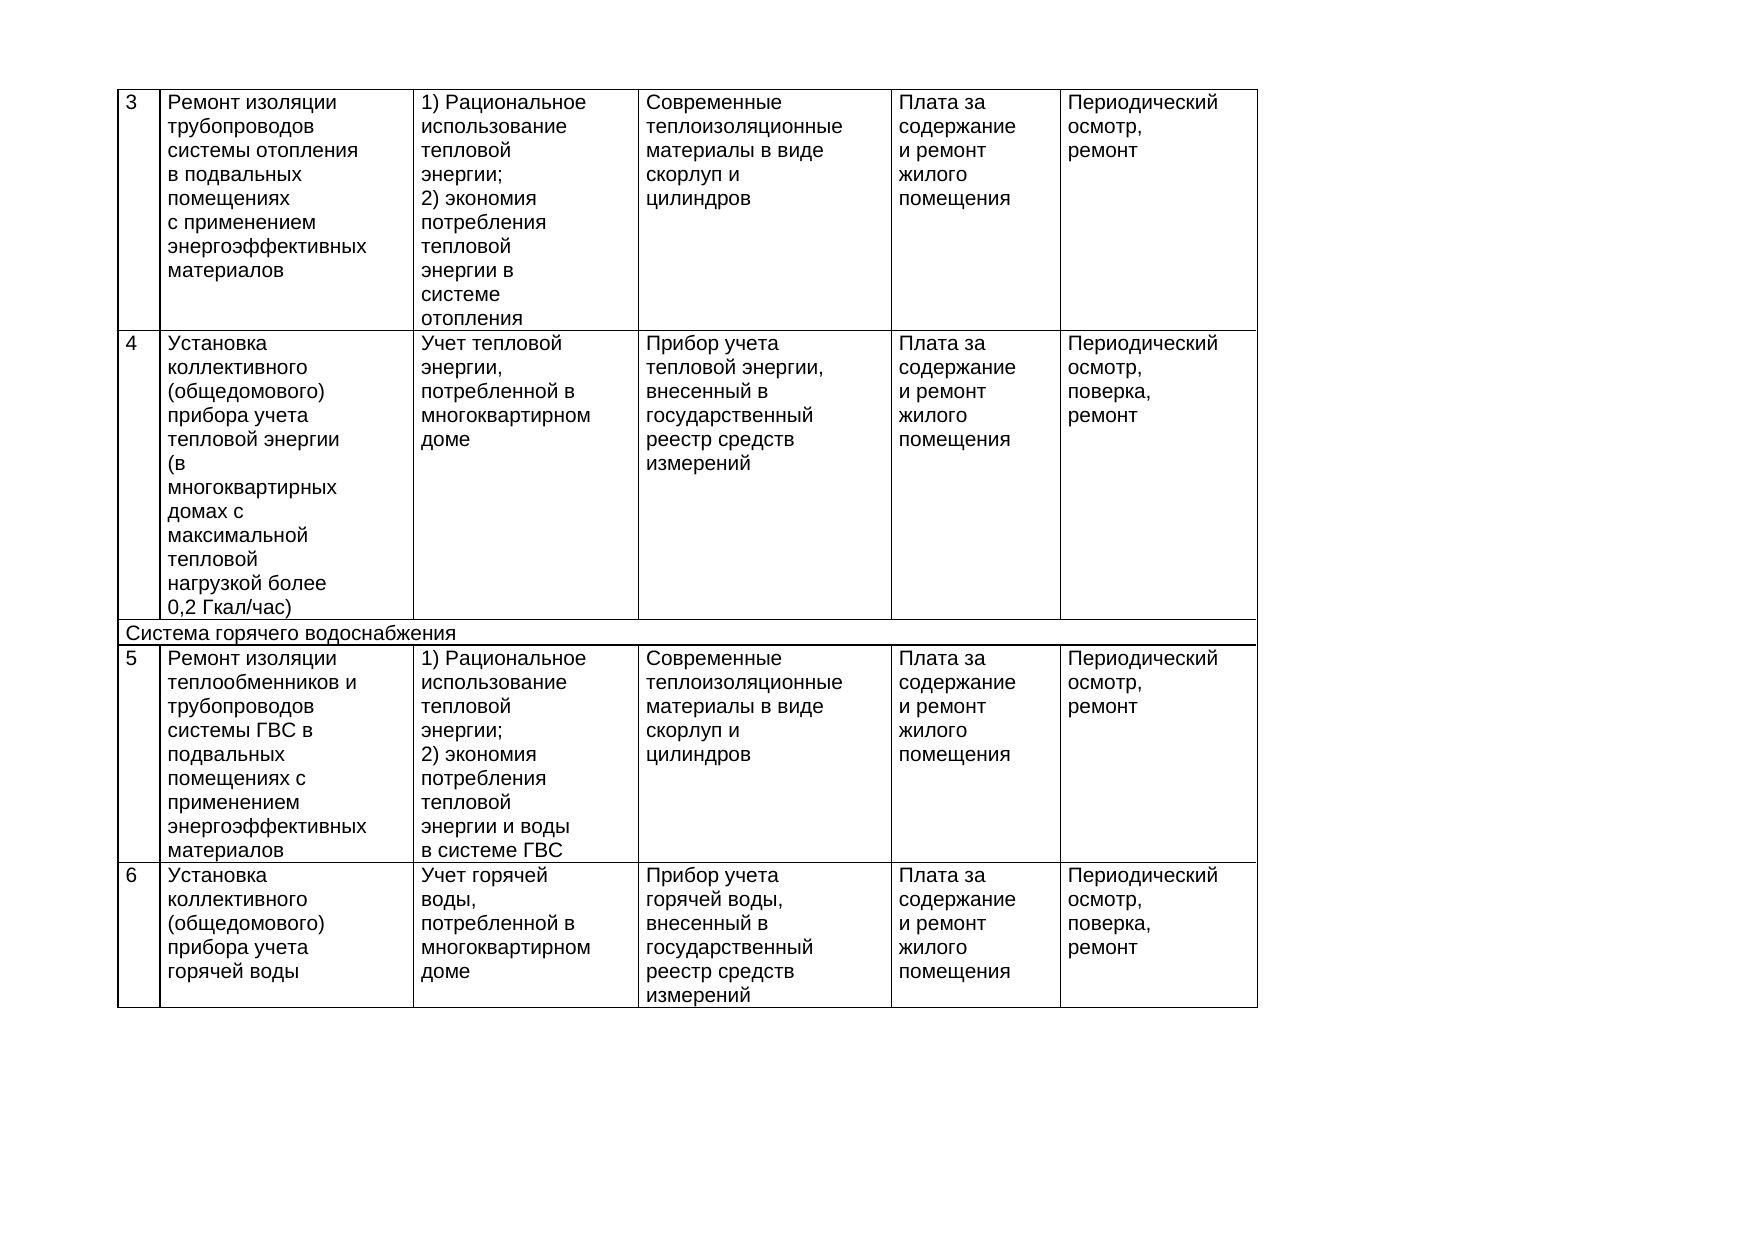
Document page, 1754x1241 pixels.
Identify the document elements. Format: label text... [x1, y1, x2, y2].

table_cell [414, 90, 638, 330]
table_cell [1061, 90, 1257, 330]
table_cell 4 [119, 331, 159, 619]
table_cell Ремонт изоляции теплообменников и трубопроводов системы ГВС в подвальных помещениях с применением энергоэффективных материалов [161, 646, 413, 861]
table_cell Плата за содержание и ремонт жилого помещения [892, 331, 1060, 619]
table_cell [639, 863, 891, 1007]
table_cell Плата за содержание и ремонт жилого помещения [892, 863, 1060, 1007]
table_cell Прибор учета тепловой энергии, внесенный в государственный реестр средств измерений [639, 331, 891, 619]
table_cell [892, 90, 1060, 330]
table_cell Современные теплоизоляционные материалы в виде скорлуп и цилиндров [639, 646, 891, 861]
table_cell 1) Рациональное использование тепловой энергии; 2) экономия потребления тепловой энергии и воды в системе ГВС [414, 646, 638, 861]
table_cell 3 [119, 90, 159, 330]
table_cell Система горячего водоснабжения [119, 619, 1257, 644]
table_cell Периодический осмотр, поверка, ремонт [1061, 330, 1257, 619]
table_cell 5 [119, 646, 159, 861]
table_cell Ремонт изоляции трубопроводов системы отопления в подвальных помещениях с применением энергоэффективных материалов [161, 90, 413, 330]
table_cell Плата за содержание и ремонт жилого помещения [892, 646, 1060, 861]
table_cell Учет тепловой энергии, потребленной в многоквартирном доме [414, 331, 638, 619]
table_cell 6 [119, 863, 159, 1007]
table_cell Периодический осмотр, ремонт [1061, 644, 1257, 861]
table_cell Современные теплоизоляционные материалы в виде скорлуп и цилиндров [639, 90, 891, 330]
table_cell Установка коллективного (общедомового) прибора учета горячей воды [161, 863, 413, 1007]
table_cell Учет горячей воды, потребленной в многоквартирном доме [414, 863, 638, 1007]
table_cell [1061, 861, 1257, 1007]
table_cell Установка коллективного (общедомового) прибора учета тепловой энергии (в многоквартирных домах с максимальной тепловой нагрузкой более 0,2 Гкал/час) [161, 331, 413, 619]
